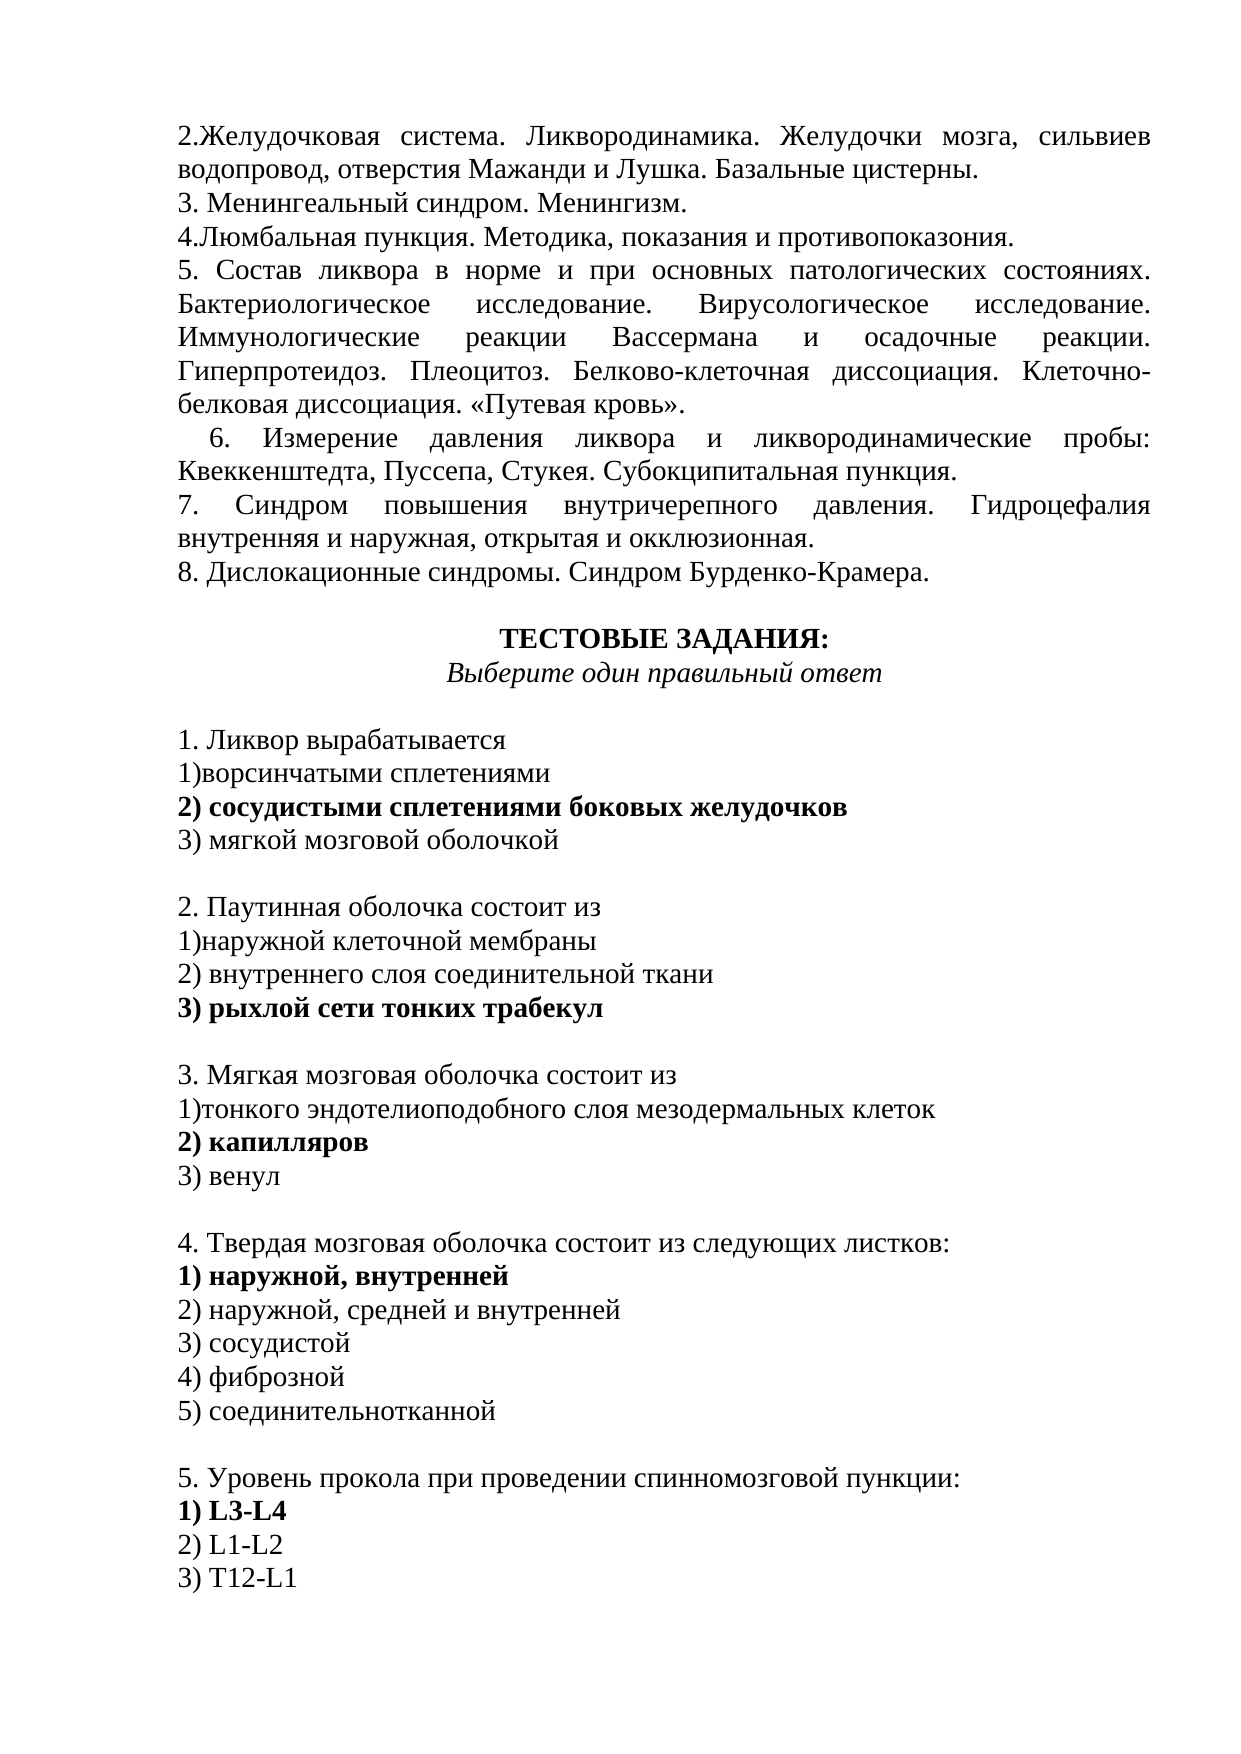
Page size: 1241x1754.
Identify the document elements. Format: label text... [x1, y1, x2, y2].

text 2) сосудистыми сплетениями боковых желудочков [177, 789, 1152, 822]
text Выберите один правильный ответ [177, 655, 1152, 688]
text 8. Дислокационные синдромы. Синдром Бурденко-Крамера. [177, 554, 1152, 588]
text 2) внутреннего слоя соединительной ткани [177, 957, 1152, 990]
text 7. Синдром повышения внутричерепного давления. Гидроцефалия внутренняя и наружная, открытая и окклюзионная. [177, 487, 1152, 554]
text 4. Твердая мозговая оболочка состоит из следующих листков: 1) наружной, внутренней 2) наружной, средней и внутренней 3) сосудистой 4) фиброзной 5) соединительнотканной [177, 1225, 1152, 1426]
text 4.Люмбальная пункция. Методика, показания и противопоказония. [177, 219, 1152, 252]
text 2. Паутинная оболочка состоит из [177, 889, 1152, 923]
text 1)наружной клеточной мембраны [177, 923, 1152, 957]
text 2.Желудочковая система. Ликвородинамика. Желудочки мозга, сильвиев водопровод, отверстия Мажанди и Лушка. Базальные цистерны. [177, 118, 1152, 185]
text 5. Состав ликвора в норме и при основных патологических состояниях. Бактериологическое исследование. Вирусологическое исследование. Иммунологические реакции Вассермана и осадочные реакции. Гиперпротеидоз. Плеоцитоз. Белково-клеточная диссоциация. Клеточно-белковая диссоциация. «Путевая кровь». [177, 252, 1152, 420]
text 3. Менингеальный синдром. Менингизм. [177, 185, 1152, 219]
text ТЕСТОВЫЕ ЗАДАНИЯ: [177, 621, 1152, 655]
text 3) мягкой мозговой оболочкой [177, 822, 1152, 856]
text 1. Ликвор вырабатывается [177, 722, 1152, 755]
text 1)тонкого эндотелиоподобного слоя мезодермальных клеток [177, 1091, 1152, 1124]
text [177, 1460, 1152, 1594]
text 3) венул [177, 1158, 1152, 1191]
text 6. Измерение давления ликвора и ликвородинамические пробы: Квеккенштедта, Пуссепа, Стукея. Субокципитальная пункция. [177, 420, 1152, 487]
text 1)ворсинчатыми сплетениями [177, 755, 1152, 789]
text 3) рыхлой сети тонких трабекул [177, 990, 1152, 1024]
text 2) капилляров [177, 1124, 1152, 1158]
text 3. Мягкая мозговая оболочка состоит из [177, 1057, 1152, 1091]
